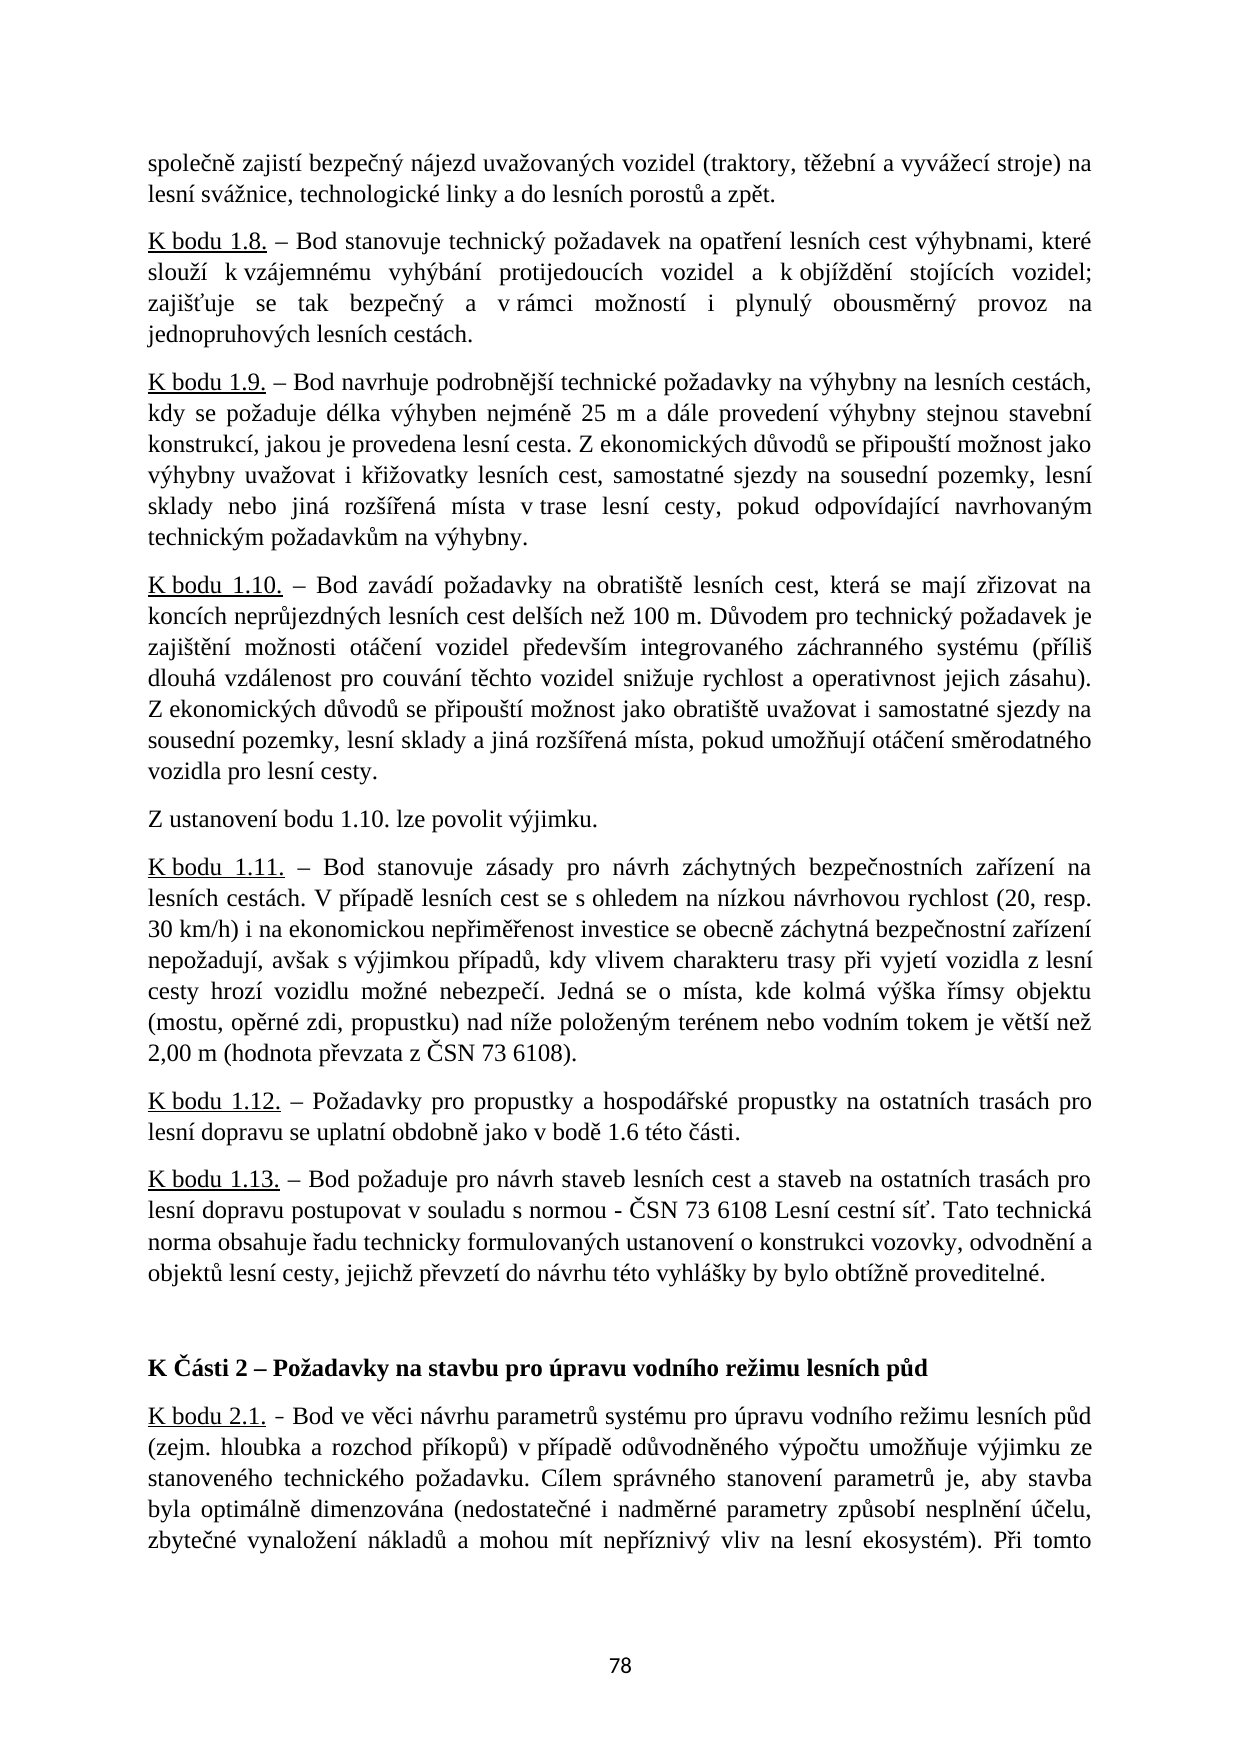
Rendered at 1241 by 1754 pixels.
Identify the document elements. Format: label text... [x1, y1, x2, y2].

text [148, 1401, 1093, 1554]
text K bodu 1.13. – Bod požaduje pro návrh staveb lesních cest a staveb na ostatních trasách pro lesní dopravu postupovat v souladu s normou - ČSN 73 6108 Lesní cestní síť. Tato technická norma obsahuje řadu technicky formulovaných ustanovení o konstrukci vozovky, odvodnění a objektů lesní cesty, jejichž převzetí do návrhu této vyhlášky by bylo obtížně proveditelné. [148, 1164, 1093, 1286]
text K bodu 1.9. – Bod navrhuje podrobnější technické požadavky na výhybny na lesních cestách, kdy se požaduje délka výhyben nejméně 25 m a dále provedení výhybny stejnou stavební konstrukcí, jakou je provedena lesní cesta. Z ekonomických důvodů se připouští možnost jako výhybny uvažovat i křižovatky lesních cest, samostatné sjezdy na sousední pozemky, lesní sklady nebo jiná rozšířená místa v trase lesní cesty, pokud odpovídající navrhovaným technickým požadavkům na výhybny. [148, 367, 1093, 551]
text K Části 2 – Požadavky na stavbu pro úpravu vodního režimu lesních půd [148, 1353, 1093, 1382]
text K bodu 1.12. – Požadavky pro propustky a hospodářské propustky na ostatních trasách pro lesní dopravu se uplatní obdobně jako v bodě 1.6 této části. [148, 1086, 1093, 1146]
text K bodu 1.8. – Bod stanovuje technický požadavek na opatření lesních cest výhybnami, které slouží k vzájemnému vyhýbání protijedoucích vozidel a k objíždění stojících vozidel; zajišťuje se tak bezpečný a v rámci možností i plynulý obousměrný provoz na jednopruhových lesních cestách. [148, 226, 1093, 348]
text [148, 148, 1093, 207]
text Z ustanovení bodu 1.10. lze povolit výjimku. [148, 804, 1093, 833]
text K bodu 1.11. – Bod stanovuje zásady pro návrh záchytných bezpečnostních zařízení na lesních cestách. V případě lesních cest se s ohledem na nízkou návrhovou rychlost (20, resp. 30 km/h) i na ekonomickou nepřiměřenost investice se obecně záchytná bezpečnostní zařízení nepožadují, avšak s výjimkou případů, kdy vlivem charakteru trasy při vyjetí vozidla z lesní cesty hrozí vozidlu možné nebezpečí. Jedná se o místa, kde kolmá výška římsy objektu (mostu, opěrné zdi, propustku) nad níže položeným terénem nebo vodním tokem je větší než 2,00 m (hodnota převzata z ČSN 73 6108). [148, 852, 1093, 1067]
text K bodu 1.10. – Bod zavádí požadavky na obratiště lesních cest, která se mají zřizovat na koncích neprůjezdných lesních cest delších než 100 m. Důvodem pro technický požadavek je zajištění možnosti otáčení vozidel především integrovaného záchranného systému (příliš dlouhá vzdálenost pro couvání těchto vozidel snižuje rychlost a operativnost jejich zásahu). Z ekonomických důvodů se připouští možnost jako obratiště uvažovat i samostatné sjezdy na sousední pozemky, lesní sklady a jiná rozšířená místa, pokud umožňují otáčení směrodatného vozidla pro lesní cesty. [148, 570, 1093, 785]
